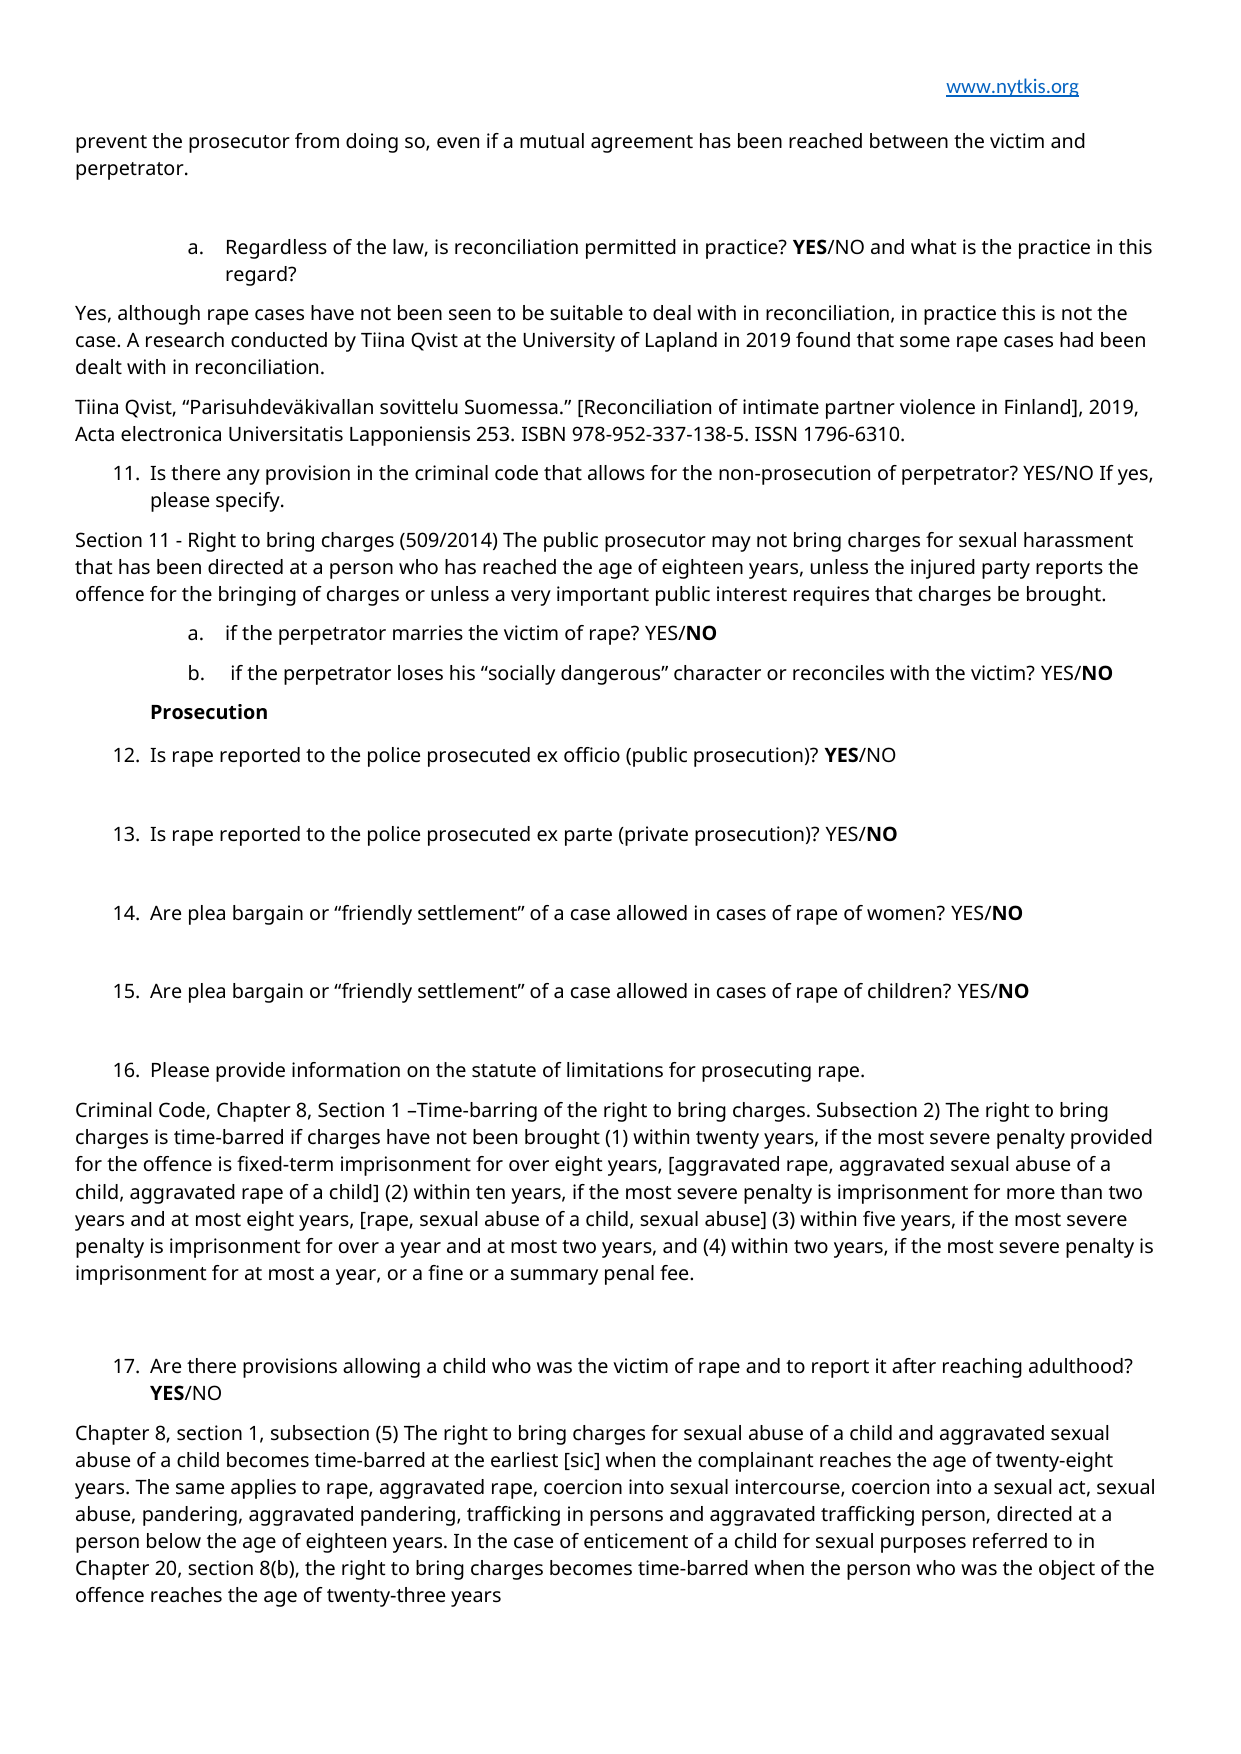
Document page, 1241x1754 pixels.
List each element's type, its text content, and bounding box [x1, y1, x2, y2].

text Yes, although rape cases have not been seen to be suitable to deal with in reconciliation, in practice this is not the case. A research conducted by Tiina Qvist at the University of Lapland in 2019 found that some rape cases had been dealt with in reconciliation. [75, 299, 1165, 381]
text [75, 127, 1165, 181]
list Are there provisions allowing a child who was the victim of rape and to report it after reaching adulthood? YES/NO [112, 1353, 1165, 1407]
text Section 11 - Right to bring charges (509/2014) The public prosecutor may not bring charges for sexual harassment that has been directed at a person who has reached the age of eighteen years, unless the injured party reports the offence for the bringing of charges or unless a very important public interest requires that charges be brought. [75, 526, 1165, 607]
list Are plea bargain or “friendly settlement” of a case allowed in cases of rape of women? YES/NO [112, 899, 1165, 926]
list Is there any provision in the criminal code that allows for the non-prosecution of perpetrator? YES/NO If yes, please specify. [112, 459, 1165, 513]
list Is rape reported to the police prosecuted ex parte (private prosecution)? YES/NO [112, 820, 1165, 847]
text Criminal Code, Chapter 8, Section 1 –Time-barring of the right to bring charges. Subsection 2) The right to bring charges is time-barred if charges have not been brought (1) within twenty years, if the most severe penalty provided for the offence is fixed-term imprisonment for over eight years, [aggravated rape, aggravated sexual abuse of a child, aggravated rape of a child] (2) within ten years, if the most severe penalty is imprisonment for more than two years and at most eight years, [rape, sexual abuse of a child, sexual abuse] (3) within five years, if the most severe penalty is imprisonment for over a year and at most two years, and (4) within two years, if the most severe penalty is imprisonment for at most a year, or a fine or a summary penal fee. [75, 1096, 1165, 1286]
list Regardless of the law, is reconciliation permitted in practice? YES/NO and what is the practice in this regard? [187, 233, 1165, 287]
list if the perpetrator loses his “socially dangerous” character or reconciles with the victim? YES/NO [187, 659, 1165, 686]
list Is rape reported to the police prosecuted ex officio (public prosecution)? YES/NO [112, 741, 1165, 768]
list Are plea bargain or “friendly settlement” of a case allowed in cases of rape of children? YES/NO [112, 978, 1165, 1005]
text Chapter 8, section 1, subsection (5) The right to bring charges for sexual abuse of a child and aggravated sexual abuse of a child becomes time-barred at the earliest [sic] when the complainant reaches the age of twenty-eight years. The same applies to rape, aggravated rape, coercion into sexual intercourse, coercion into a sexual act, sexual abuse, pandering, aggravated pandering, trafficking in persons and aggravated trafficking person, directed at a person below the age of eighteen years. In the case of enticement of a child for sexual purposes referred to in Chapter 20, section 8(b), the right to bring charges becomes time-barred when the person who was the object of the offence reaches the age of twenty-three years [75, 1419, 1165, 1608]
list Please provide information on the statute of limitations for prosecuting rape. [112, 1057, 1165, 1084]
list if the perpetrator marries the victim of rape? YES/NO [187, 619, 1165, 646]
text Prosecution [150, 698, 1165, 725]
text Tiina Qvist, “Parisuhdeväkivallan sovittelu Suomessa.” [Reconciliation of intimate partner violence in Finland], 2019, Acta electronica Universitatis Lapponiensis 253. ISBN 978-952-337-138-5. ISSN 1796-6310. [75, 393, 1165, 447]
